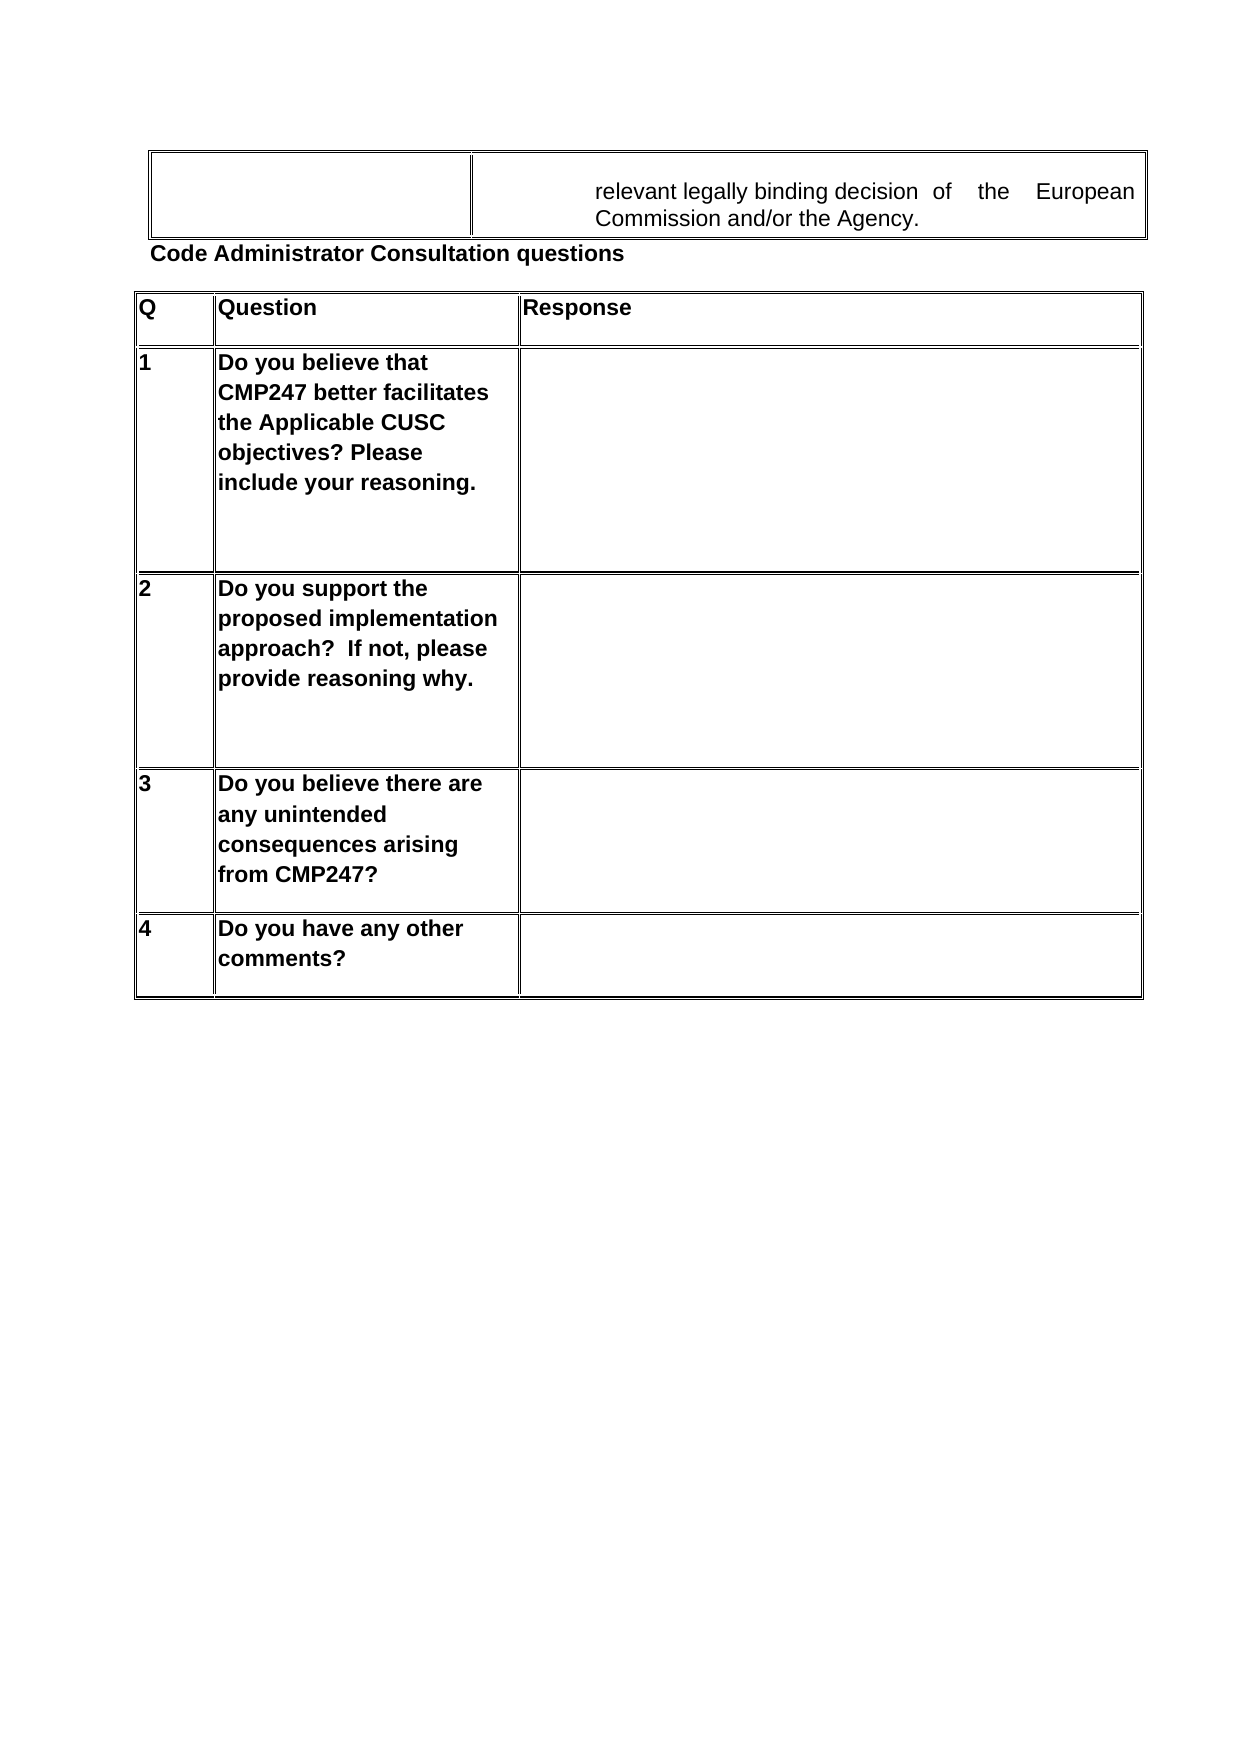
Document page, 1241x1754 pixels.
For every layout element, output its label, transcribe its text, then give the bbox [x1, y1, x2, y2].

table_cell Do you believe there are any unintended consequences arising from CMP247? [216, 770, 518, 912]
table_header Response [519, 294, 1141, 345]
table_cell 1 [135, 345, 214, 571]
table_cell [152, 153, 471, 237]
table_cell [519, 912, 1142, 996]
text Code Administrator Consultation questions [150, 240, 1122, 267]
table_cell Do you have any other comments? [215, 915, 519, 996]
table_cell 3 [135, 767, 214, 912]
table_header Question [215, 294, 519, 345]
table_cell [519, 345, 1142, 571]
table_cell Do you support the proposed implementation approach? If not, please provide reasoning why. [216, 575, 518, 767]
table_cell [471, 153, 1145, 237]
table_cell 4 [135, 912, 214, 996]
table_cell [521, 571, 1141, 767]
table_cell [519, 767, 1142, 912]
table_cell Do you believe that CMP247 better facilitates the Applicable CUSC objectives? Please include your reasoning. [216, 349, 518, 571]
table_header Q [137, 294, 214, 345]
table_cell 2 [137, 571, 213, 767]
